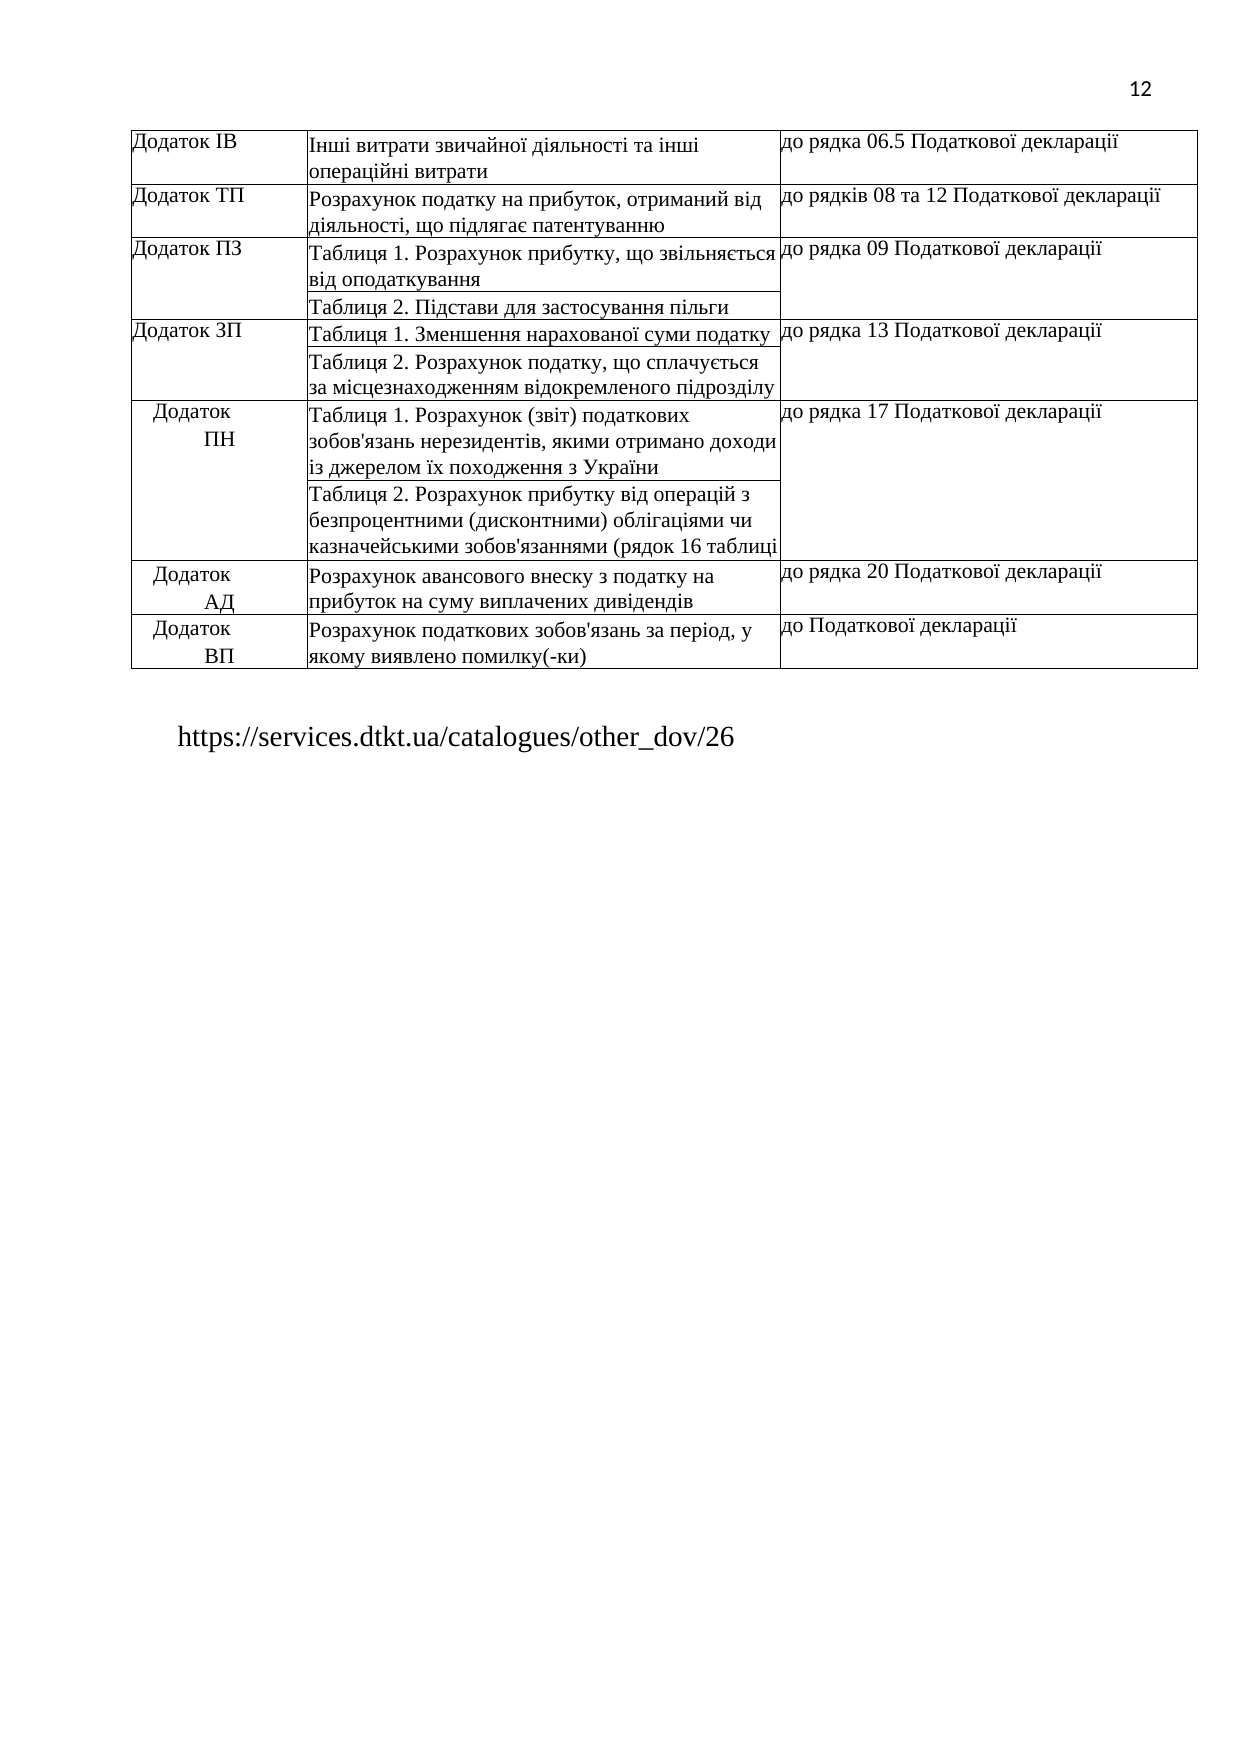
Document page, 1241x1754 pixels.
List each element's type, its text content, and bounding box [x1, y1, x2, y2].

table_header Інші витрати звичайної діяльності та інші операційні витрати [308, 131, 780, 184]
table_cell Таблиця 2. Розрахунок податку, що сплачується за місцезнаходженням відокремленого підрозділу [308, 347, 780, 400]
table_cell Розрахунок податкових зобов'язань за період, у якому виявлено помилку(-ки) [308, 615, 780, 668]
table_cell Розрахунок податку на прибуток, отриманий від діяльності, що підлягає патентуванню [665, 185, 780, 237]
table_cell до рядка 09 Податкової декларації [781, 238, 1197, 319]
table_cell до рядка 20 Податкової декларації [781, 561, 1197, 614]
table_cell Додаток АД [132, 561, 307, 614]
table_cell до Податкової декларації [781, 615, 1197, 668]
table_cell Таблиця 2. Розрахунок прибутку від операцій з безпроцентними (дисконтними) облігаціями чи казначейськими зобов'язаннями (рядок 16 таблиці 1) [308, 481, 780, 560]
table_cell Додаток ЗП [132, 320, 307, 400]
table_cell Розрахунок авансового внеску з податку на прибуток на суму виплачених дивідендів [308, 561, 780, 614]
table_cell до рядка 13 Податкової декларації [781, 320, 1197, 400]
table_header Додаток ІВ [132, 131, 307, 184]
table_cell до рядка 17 Податкової декларації [781, 401, 1197, 560]
table_cell Таблиця 1. Розрахунок прибутку, що звільняється від оподаткування [308, 238, 780, 291]
table_cell Таблиця 1. Зменшення нарахованої суми податку [308, 320, 780, 346]
table_header до рядка 06.5 Податкової декларації [781, 131, 1197, 184]
table_cell Таблиця 1. Розрахунок (звіт) податкових зобов'язань нерезидентів, якими отримано доходи із джерелом їх походження з України [308, 401, 780, 480]
text https://services.dtkt.ua/catalogues/other_dov/26 [177, 719, 1152, 753]
table_cell до рядків 08 та 12 Податкової декларації [781, 185, 1197, 237]
table_cell Таблиця 2. Підстави для застосування пільги [308, 292, 780, 319]
table_cell Додаток ТП [132, 185, 307, 237]
table_cell Додаток ПЗ [132, 238, 307, 319]
table_cell Додаток ПН [132, 401, 307, 560]
table_cell Додаток ВП [132, 615, 307, 668]
